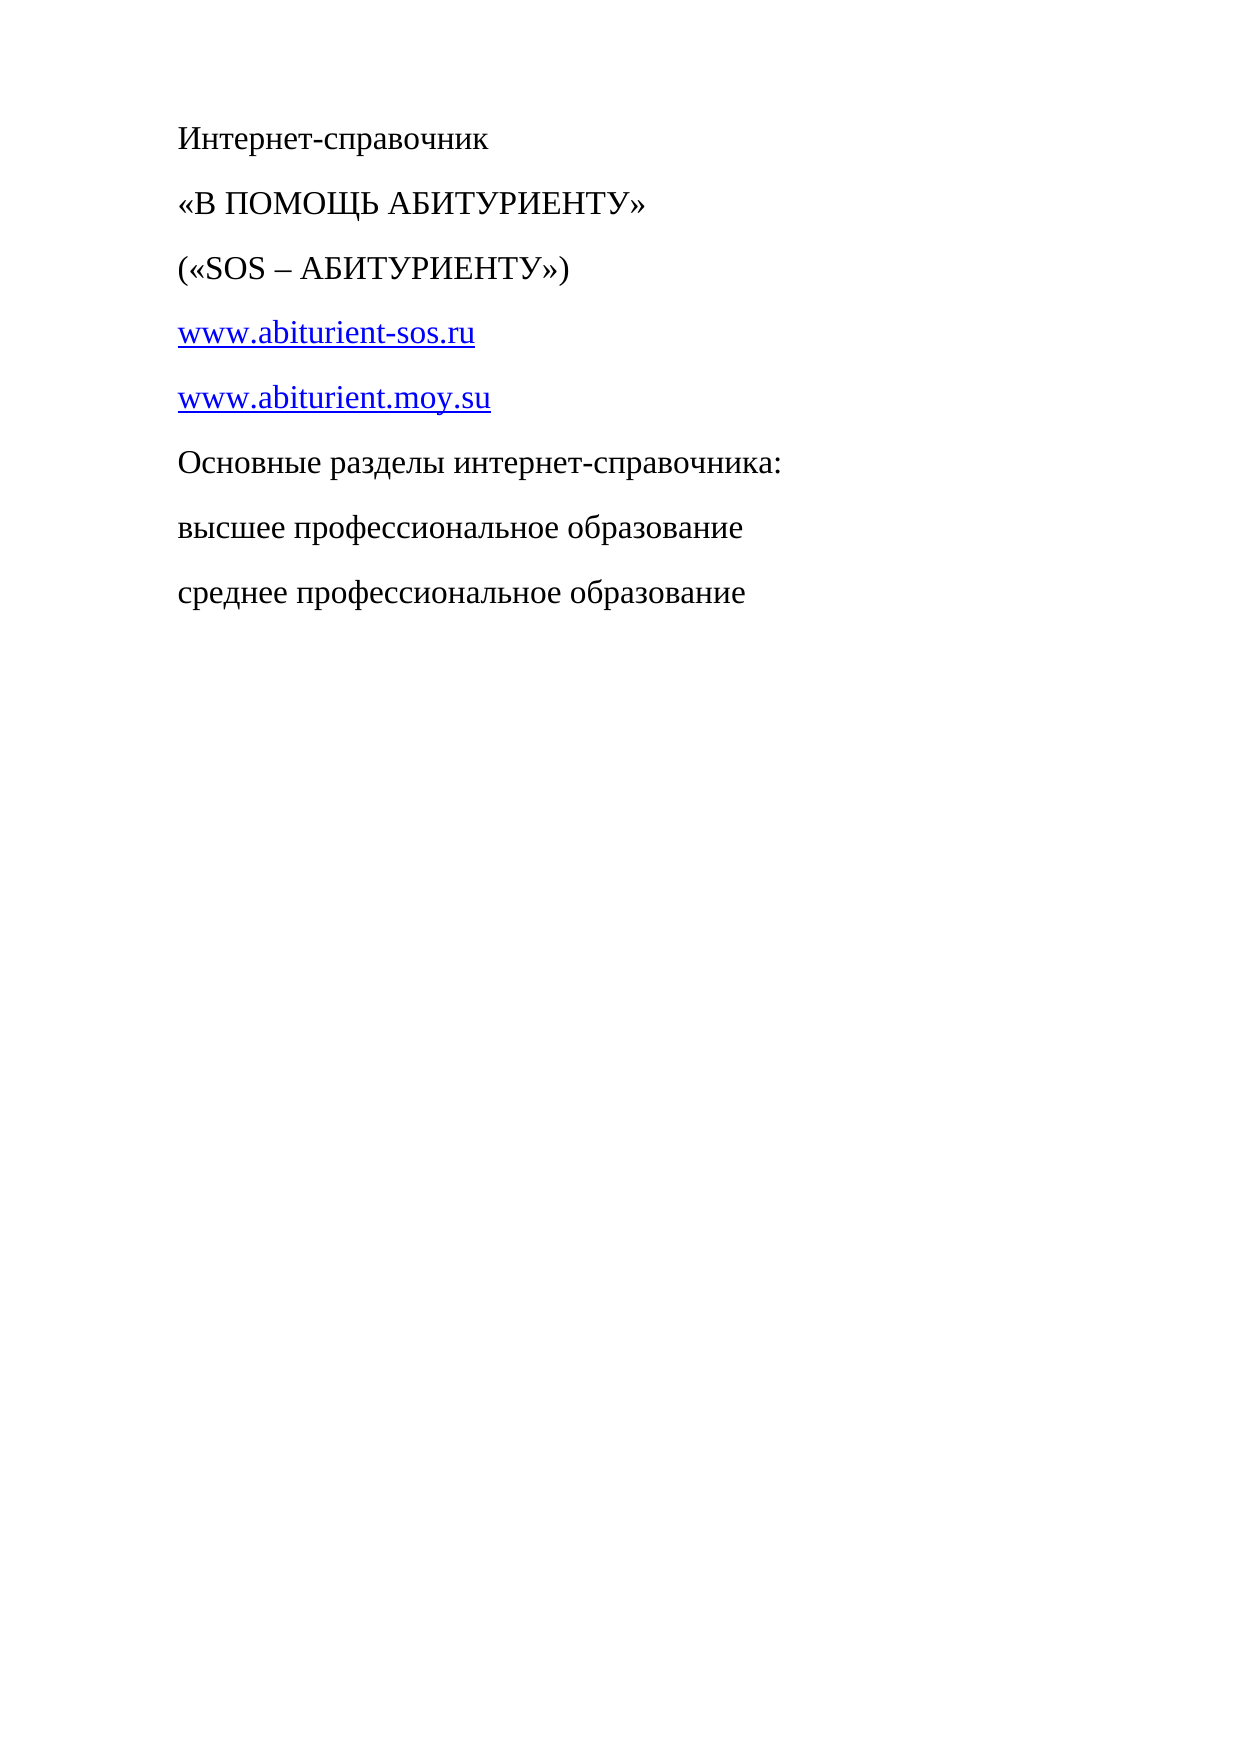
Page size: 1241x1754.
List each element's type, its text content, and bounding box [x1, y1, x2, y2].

text высшее профессиональное образование [177, 507, 1152, 546]
text Интернет-справочник [177, 118, 1152, 156]
text среднее профессиональное образование [177, 572, 1152, 611]
text www.abiturient.moy.su [177, 378, 1152, 416]
text («SOS – АБИТУРИЕНТУ») [177, 248, 1152, 286]
text Основные разделы интернет-справочника: [177, 443, 1152, 481]
text www.abiturient-sos.ru [177, 313, 1152, 351]
text «В ПОМОЩЬ АБИТУРИЕНТУ» [177, 183, 1152, 221]
